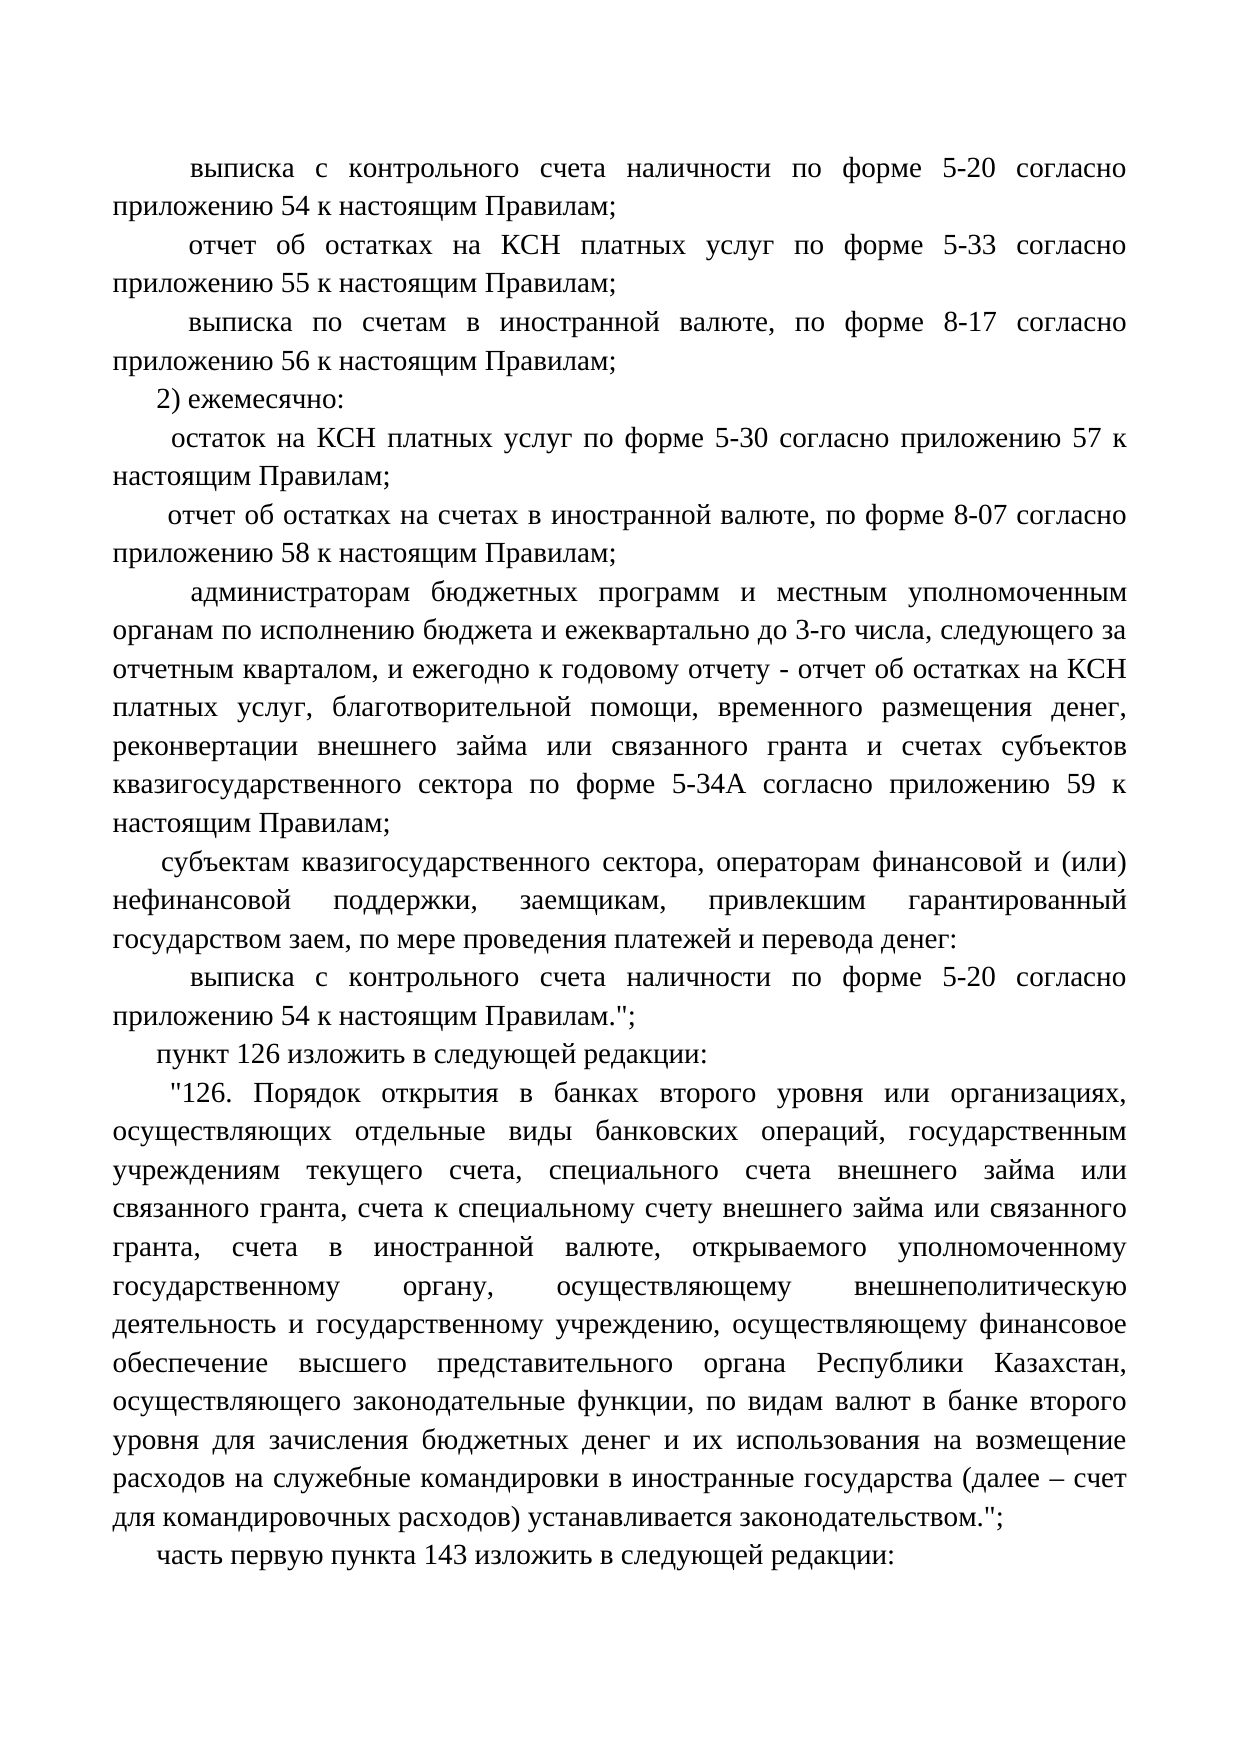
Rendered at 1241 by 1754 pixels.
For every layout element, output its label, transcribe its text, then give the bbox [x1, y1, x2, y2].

text часть первую пункта 143 изложить в следующей редакции: [112, 1537, 1128, 1571]
text отчет об остатках на КСН платных услуг по форме 5-33 согласно приложению 55 к настоящим Правилам; [112, 227, 1128, 299]
text администраторам бюджетных программ и местным уполномоченным органам по исполнению бюджета и ежеквартально до 3-го числа, следующего за отчетным кварталом, и ежегодно к годовому отчету - отчет об остатках на КСН платных услуг, благотворительной помощи, временного размещения денег, реконвертации внешнего займа или связанного гранта и счетах субъектов квазигосударственного сектора по форме 5-34А согласно приложению 59 к настоящим Правилам; [112, 574, 1128, 839]
text выписка по счетам в иностранной валюте, по форме 8-17 согласно приложению 56 к настоящим Правилам; [112, 304, 1128, 376]
text отчет об остатках на счетах в иностранной валюте, по форме 8-07 согласно приложению 58 к настоящим Правилам; [112, 497, 1128, 569]
text 2) ежемесячно: [112, 381, 1128, 415]
text выписка с контрольного счета наличности по форме 5-20 согласно приложению 54 к настоящим Правилам."; [112, 959, 1128, 1031]
text остаток на КСН платных услуг по форме 5-30 согласно приложению 57 к настоящим Правилам; [112, 420, 1128, 492]
text пункт 126 изложить в следующей редакции: [112, 1036, 1128, 1070]
text субъектам квазигосударственного сектора, операторам финансовой и (или) нефинансовой поддержки, заемщикам, привлекшим гарантированный государством заем, по мере проведения платежей и перевода денег: [112, 844, 1128, 954]
text выписка с контрольного счета наличности по форме 5-20 согласно приложению 54 к настоящим Правилам; [112, 150, 1128, 222]
text "126. Порядок открытия в банках второго уровня или организациях, осуществляющих отдельные виды банковских операций, государственным учреждениям текущего счета, специального счета внешнего займа или связанного гранта, счета к специальному счету внешнего займа или связанного гранта, счета в иностранной валюте, открываемого уполномоченному государственному органу, осуществляющему внешнеполитическую деятельность и государственному учреждению, осуществляющему финансовое обеспечение высшего представительного органа Республики Казахстан, осуществляющего законодательные функции, по видам валют в банке второго уровня для зачисления бюджетных денег и их использования на возмещение расходов на служебные командировки в иностранные государства (далее – счет для командировочных расходов) устанавливается законодательством."; [112, 1075, 1128, 1532]
